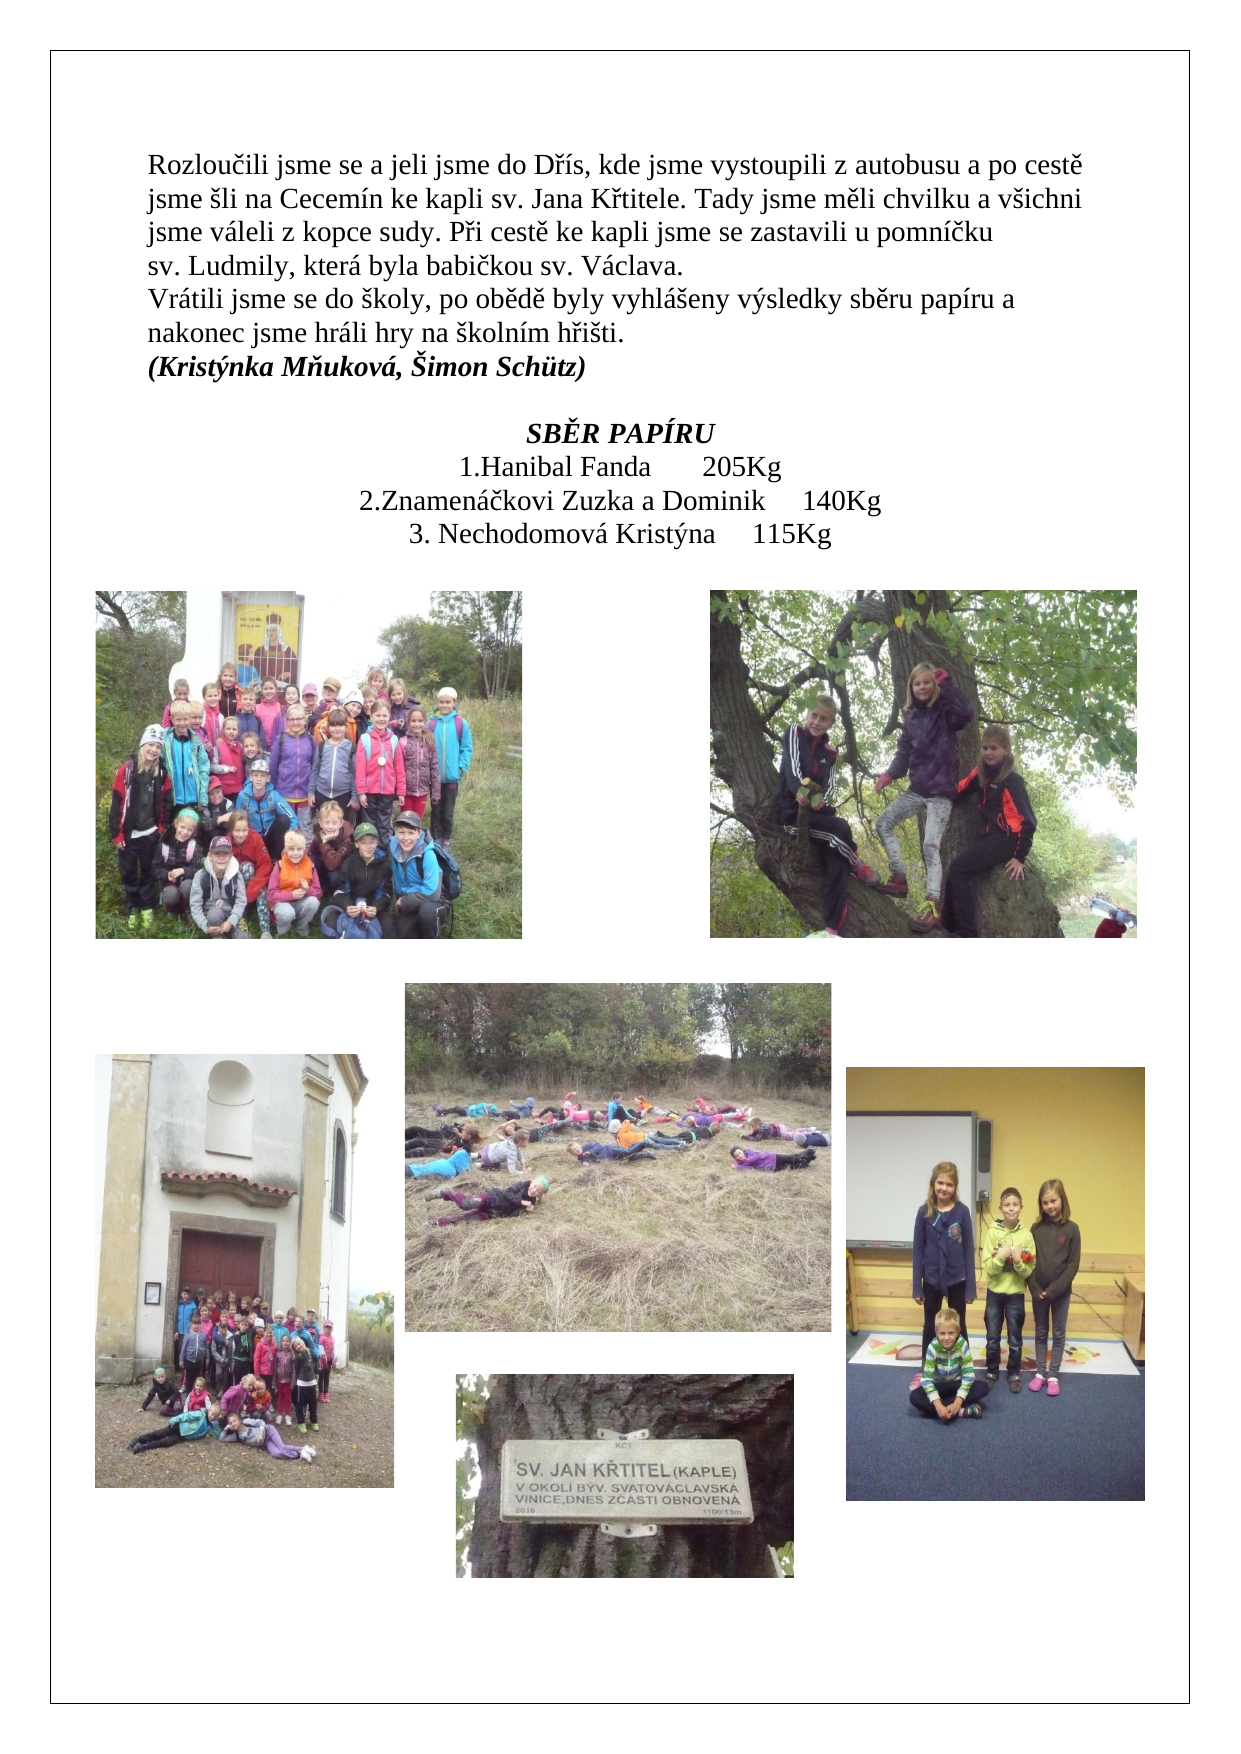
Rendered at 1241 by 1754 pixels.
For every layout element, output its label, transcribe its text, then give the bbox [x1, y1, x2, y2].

text (Kristýnka Mňuková, Šimon Schütz) [147, 349, 1093, 382]
picture [404, 983, 832, 1332]
picture [710, 590, 1137, 938]
picture [95, 1054, 395, 1488]
picture [95, 591, 523, 939]
text sv. Ludmily, která byla babičkou sv. Václava. [147, 248, 1093, 282]
text 2.Znamenáčkovi Zuzka a Dominik 140Kg [147, 483, 1093, 516]
picture [455, 1374, 794, 1578]
text 1.Hanibal Fanda 205Kg [147, 449, 1093, 483]
text Vrátili jsme se do školy, po obědě byly vyhlášeny výsledky sběru papíru a nakonec jsme hráli hry na školním hřišti. [147, 282, 1093, 349]
text Rozloučili jsme se a jeli jsme do Dřís, kde jsme vystoupili z autobusu a po cestě jsme šli na Cecemín ke kapli sv. Jana Křtitele. Tady jsme měli chvilku a všichni jsme váleli z kopce sudy. Při cestě ke kapli jsme se zastavili u pomníčku [147, 147, 1093, 248]
picture [846, 1067, 1145, 1501]
text SBĚR PAPÍRU [147, 416, 1093, 449]
text 3. Nechodomová Kristýna 115Kg [147, 516, 1093, 550]
